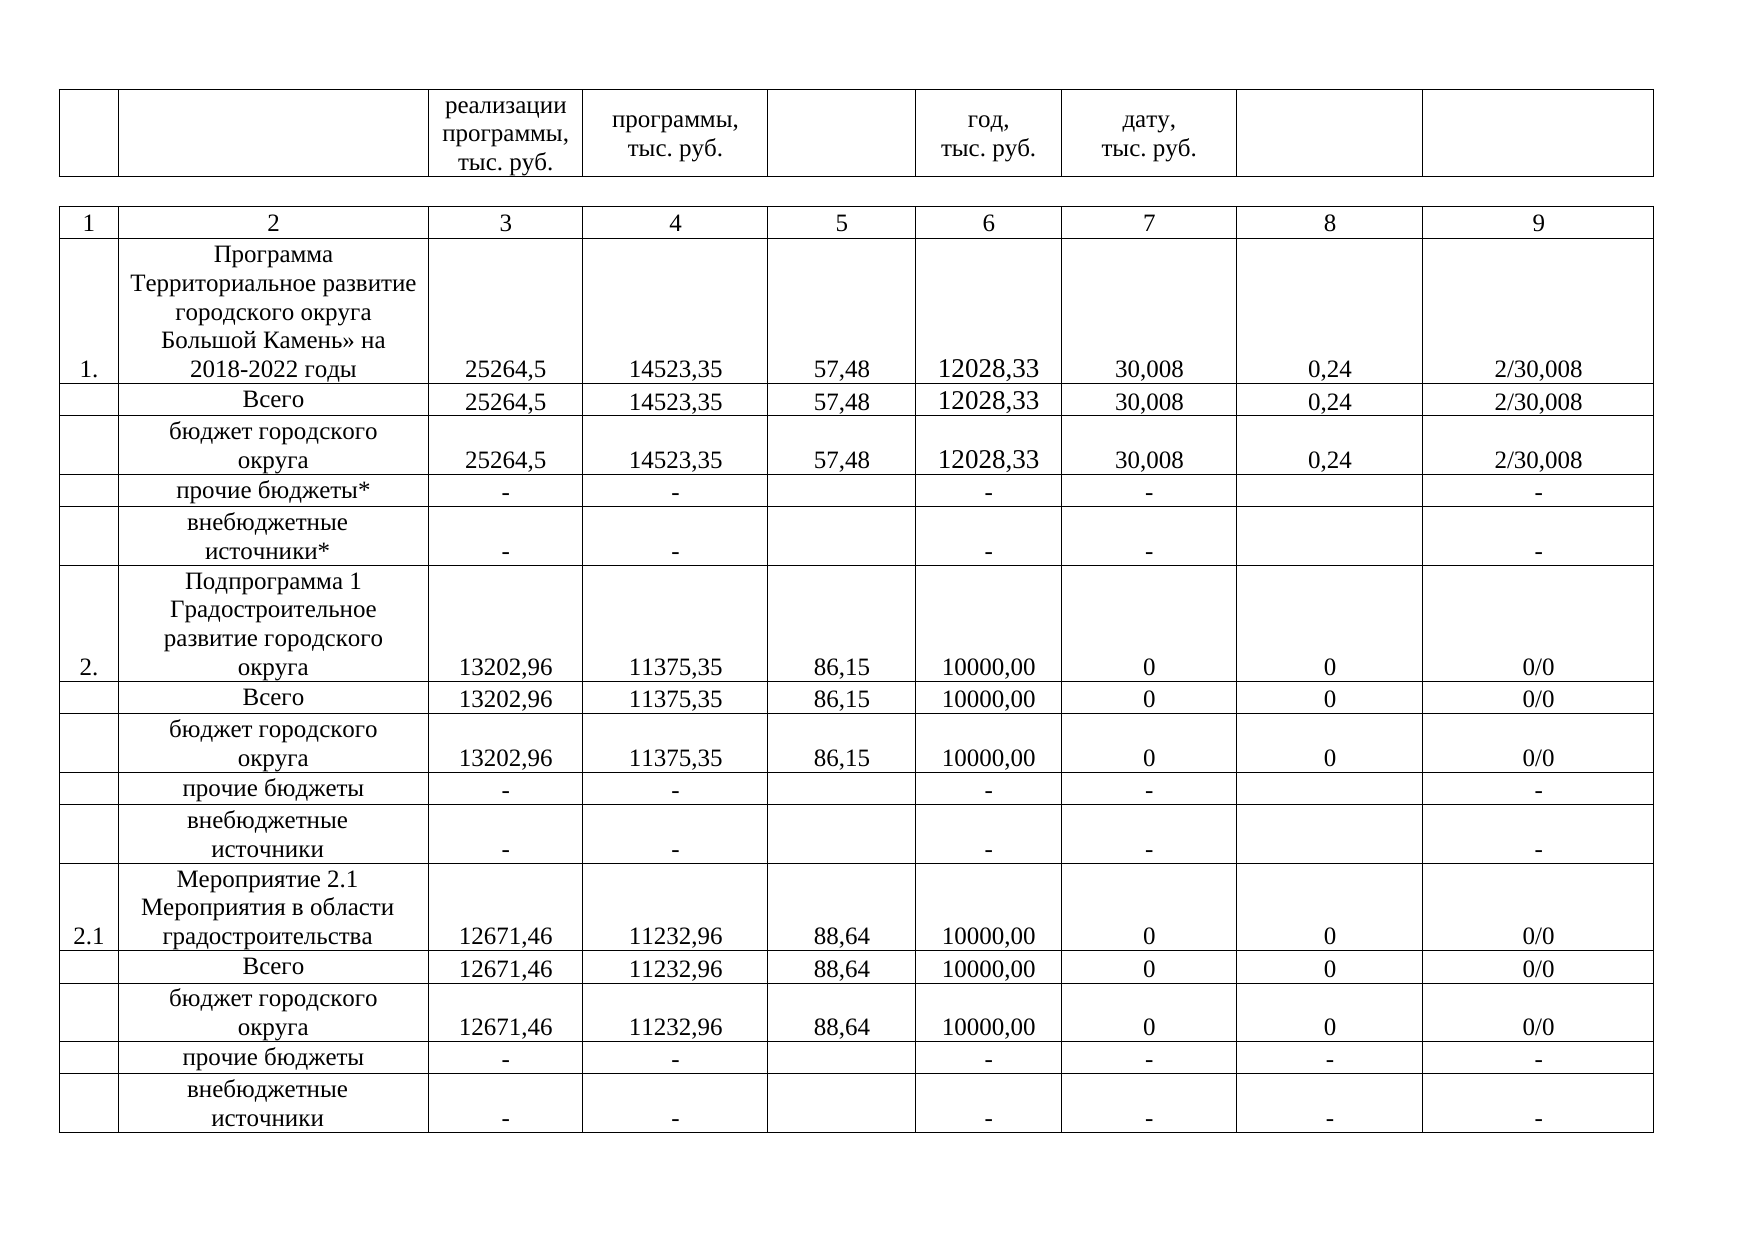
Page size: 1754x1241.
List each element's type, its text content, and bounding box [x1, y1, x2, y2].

table_cell - [916, 475, 1061, 506]
table_header 7 [1062, 207, 1236, 238]
table_cell [768, 475, 915, 506]
table_cell [768, 773, 915, 804]
table_cell [60, 805, 118, 863]
table_cell 0 [1237, 864, 1422, 950]
table_cell 12671,46 [429, 951, 582, 982]
table_cell [60, 90, 118, 176]
table_cell 0 [1062, 714, 1236, 772]
table_cell 11232,96 [583, 864, 767, 950]
table_cell 0 [1062, 951, 1236, 982]
table_cell [1237, 475, 1422, 506]
table_cell - [916, 773, 1061, 804]
table_cell [60, 984, 118, 1041]
table_cell 0 [1237, 682, 1422, 713]
table_cell - [1237, 1074, 1422, 1132]
table_cell 2/30,008 [1423, 416, 1653, 474]
table_cell бюджет городского округа [119, 984, 428, 1041]
table_cell 10000,00 [916, 951, 1061, 982]
table_cell 0/0 [1423, 714, 1653, 772]
table_cell Мероприятие 2.1 Мероприятия в области градостроительства [119, 864, 428, 950]
table_cell [60, 1074, 118, 1132]
table_cell 0,24 [1237, 239, 1422, 383]
table_cell 11375,35 [583, 714, 767, 772]
table_cell 0/0 [1423, 682, 1653, 713]
table_cell 0 [1062, 984, 1236, 1041]
table_cell 0 [1062, 864, 1236, 950]
table_cell 2. [60, 566, 118, 681]
table_cell Всего [119, 384, 428, 415]
table_cell [60, 384, 118, 415]
table_cell 12028,33 [916, 239, 1061, 383]
table_header 6 [916, 207, 1061, 238]
table_cell 25264,5 [429, 416, 582, 474]
table_cell 57,48 [768, 239, 915, 383]
table_cell - [1062, 507, 1236, 565]
table_cell 11232,96 [583, 951, 767, 982]
table_cell 30,008 [1062, 239, 1236, 383]
table_header 4 [583, 207, 767, 238]
table_cell - [583, 773, 767, 804]
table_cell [1062, 90, 1236, 176]
table_cell 11375,35 [583, 682, 767, 713]
table_cell 10000,00 [916, 566, 1061, 681]
table_cell 2.1 [60, 864, 118, 950]
table_cell - [1423, 1042, 1653, 1073]
table_cell 12671,46 [429, 984, 582, 1041]
table_cell внебюджетные источники [119, 805, 428, 863]
table_cell [1237, 805, 1422, 863]
table_cell - [583, 805, 767, 863]
table_header 2 [119, 207, 428, 238]
table_cell 0 [1062, 682, 1236, 713]
table_cell 11232,96 [583, 984, 767, 1041]
table_header 5 [768, 207, 915, 238]
table_cell - [916, 1042, 1061, 1073]
table_cell - [429, 1074, 582, 1132]
table_cell - [1423, 805, 1653, 863]
table_cell - [1423, 1074, 1653, 1132]
table_cell Всего [119, 951, 428, 982]
table_cell - [583, 475, 767, 506]
table_cell - [916, 507, 1061, 565]
table_cell 10000,00 [916, 864, 1061, 950]
table_cell 0,24 [1237, 416, 1422, 474]
table_header 3 [429, 207, 582, 238]
table_cell [60, 682, 118, 713]
table_cell 0,24 [1237, 384, 1422, 415]
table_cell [768, 90, 915, 176]
table_cell 13202,96 [429, 682, 582, 713]
table_cell - [429, 475, 582, 506]
table_cell прочие бюджеты [119, 1042, 428, 1073]
table_cell 88,64 [768, 951, 915, 982]
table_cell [916, 90, 1061, 176]
table_header 8 [1237, 207, 1422, 238]
table_cell - [916, 1074, 1061, 1132]
table_cell [60, 507, 118, 565]
table_cell [768, 1074, 915, 1132]
table_cell 2/30,008 [1423, 384, 1653, 415]
table_cell 0/0 [1423, 864, 1653, 950]
table_cell 25264,5 [429, 239, 582, 383]
table_cell 86,15 [768, 566, 915, 681]
table_cell [768, 805, 915, 863]
table_cell 14523,35 [583, 239, 767, 383]
table_cell 88,64 [768, 864, 915, 950]
table_cell Всего [119, 682, 428, 713]
table_cell 57,48 [768, 384, 915, 415]
table_cell 14523,35 [583, 416, 767, 474]
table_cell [1237, 90, 1422, 176]
table_cell - [1237, 1042, 1422, 1073]
table_cell 0/0 [1423, 566, 1653, 681]
table_cell - [1062, 773, 1236, 804]
table_cell 11375,35 [583, 566, 767, 681]
table_cell - [429, 507, 582, 565]
table_cell 0 [1062, 566, 1236, 681]
table_cell 10000,00 [916, 984, 1061, 1041]
table_cell бюджет городского округа [119, 714, 428, 772]
table_cell 12028,33 [916, 384, 1061, 415]
table_cell 30,008 [1062, 384, 1236, 415]
table_cell 0 [1237, 984, 1422, 1041]
table_cell [1237, 773, 1422, 804]
table_cell 86,15 [768, 714, 915, 772]
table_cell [1423, 90, 1653, 176]
table_cell [60, 951, 118, 982]
table_cell внебюджетные источники [119, 1074, 428, 1132]
table_header 1 [60, 207, 118, 238]
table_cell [119, 90, 428, 176]
table_cell - [583, 1042, 767, 1073]
table_cell 12671,46 [429, 864, 582, 950]
table_cell [60, 416, 118, 474]
table_cell 0 [1237, 566, 1422, 681]
table_cell - [583, 1074, 767, 1132]
table_header 9 [1423, 207, 1653, 238]
table_cell 88,64 [768, 984, 915, 1041]
table_cell 12028,33 [916, 416, 1061, 474]
table_cell [60, 773, 118, 804]
table_cell Подпрограмма 1 Градостроительное развитие городского округа [119, 566, 428, 681]
table_cell - [1423, 475, 1653, 506]
table_cell - [1423, 507, 1653, 565]
table_cell внебюджетные источники* [119, 507, 428, 565]
table_cell 57,48 [768, 416, 915, 474]
table_cell 10000,00 [916, 714, 1061, 772]
table_cell - [583, 507, 767, 565]
table_cell - [1062, 1074, 1236, 1132]
table_cell 1. [60, 239, 118, 383]
table_cell 25264,5 [429, 384, 582, 415]
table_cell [583, 90, 767, 176]
table_cell [768, 1042, 915, 1073]
table_cell прочие бюджеты [119, 773, 428, 804]
table_cell 30,008 [1062, 416, 1236, 474]
table_cell 13202,96 [429, 714, 582, 772]
table_cell Программа Территориальное развитие городского округа Большой Камень» на 2018-2022 годы [119, 239, 428, 383]
table_cell 13202,96 [429, 566, 582, 681]
table_cell - [1062, 1042, 1236, 1073]
table_cell - [1062, 805, 1236, 863]
table_cell [768, 507, 915, 565]
table_cell 0 [1237, 714, 1422, 772]
table_cell - [916, 805, 1061, 863]
table_cell 86,15 [768, 682, 915, 713]
table_cell бюджет городского округа [119, 416, 428, 474]
table_cell - [1423, 773, 1653, 804]
table_cell - [429, 805, 582, 863]
table_cell [60, 1042, 118, 1073]
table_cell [429, 90, 582, 176]
table_cell 0/0 [1423, 951, 1653, 982]
table_cell прочие бюджеты* [119, 475, 428, 506]
table_cell - [429, 1042, 582, 1073]
table_cell [1237, 507, 1422, 565]
table_cell 10000,00 [916, 682, 1061, 713]
table_cell 14523,35 [583, 384, 767, 415]
table_cell - [1062, 475, 1236, 506]
table_cell 0/0 [1423, 984, 1653, 1041]
table_cell - [429, 773, 582, 804]
table_cell [60, 714, 118, 772]
table_cell 2/30,008 [1423, 239, 1653, 383]
table_cell [60, 475, 118, 506]
table_cell 0 [1237, 951, 1422, 982]
